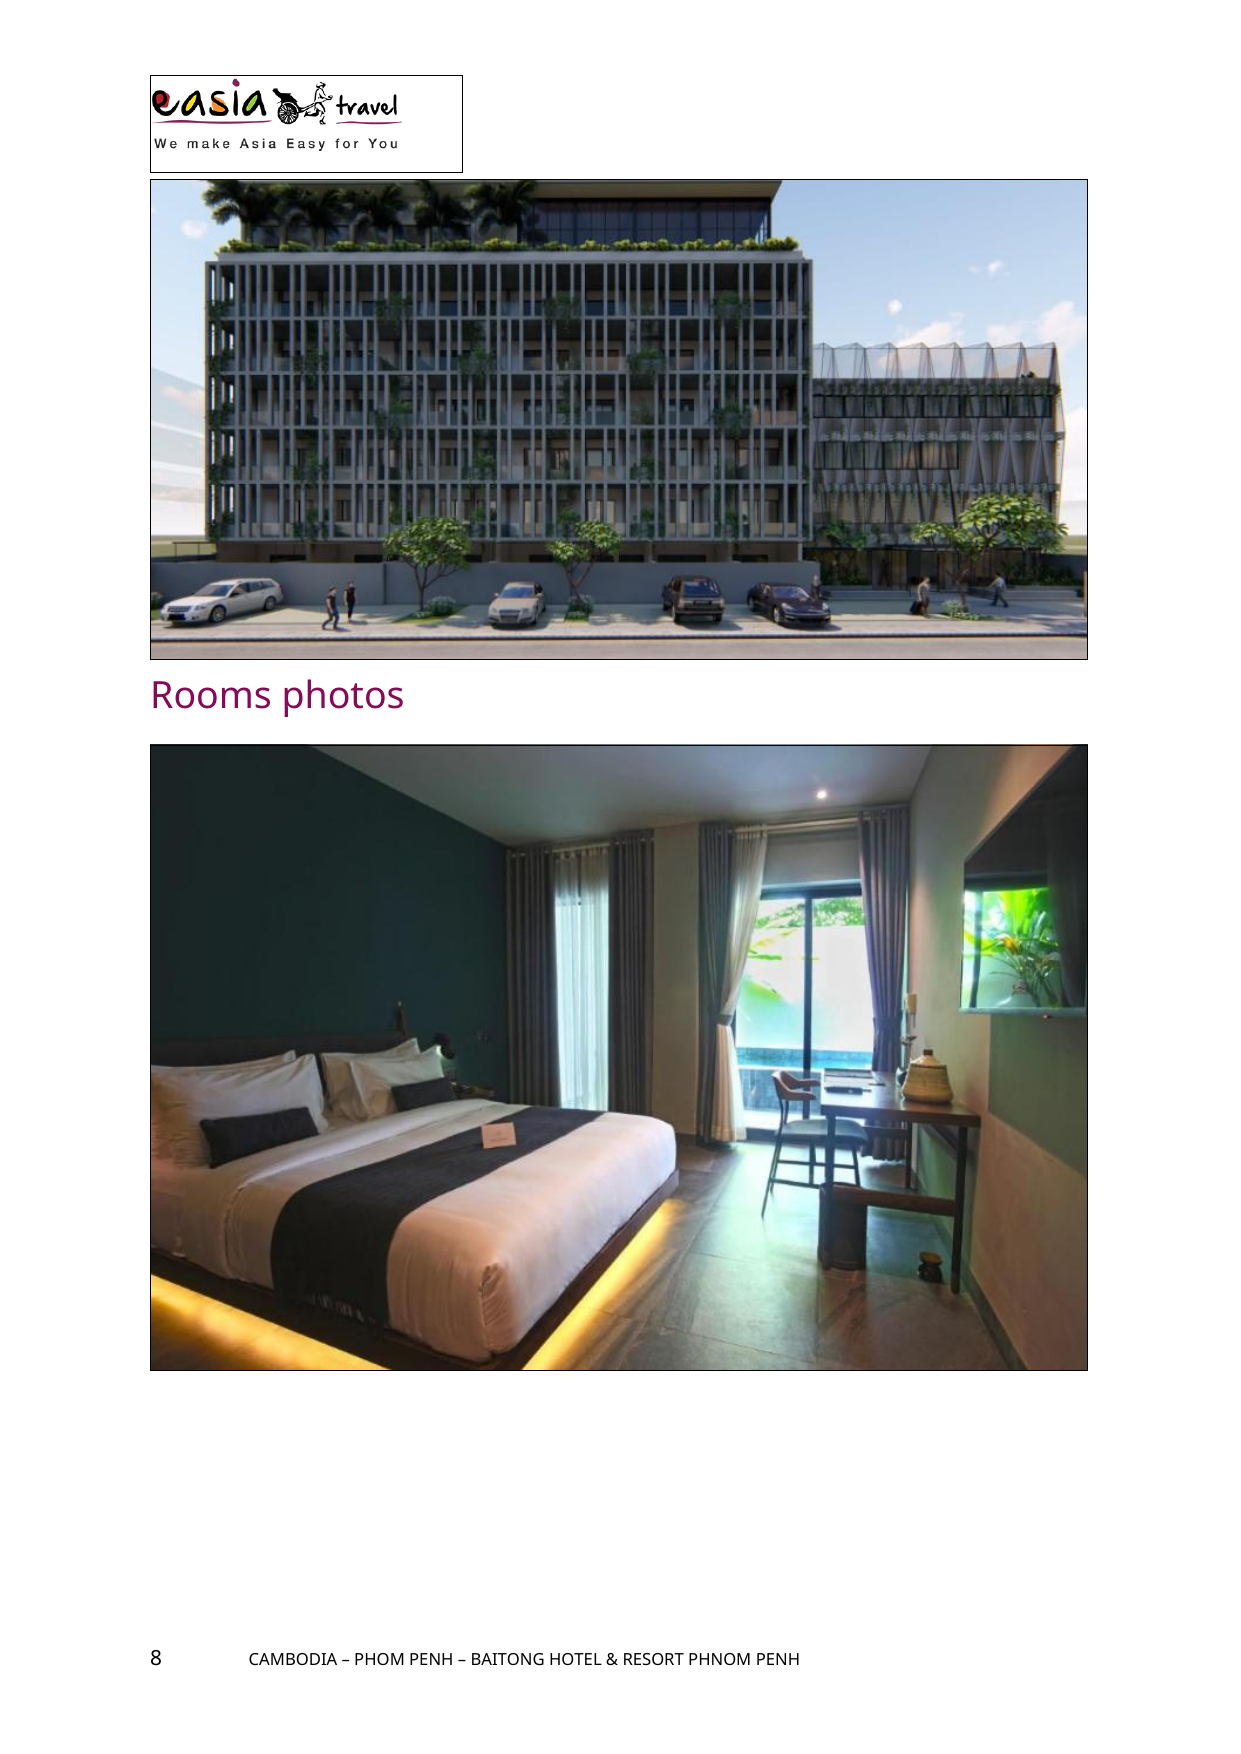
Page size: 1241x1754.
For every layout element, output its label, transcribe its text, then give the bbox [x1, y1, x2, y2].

picture [151, 76, 462, 172]
subtitle Rooms photos [150, 668, 1090, 719]
picture [151, 746, 1087, 1370]
picture [151, 180, 1087, 659]
